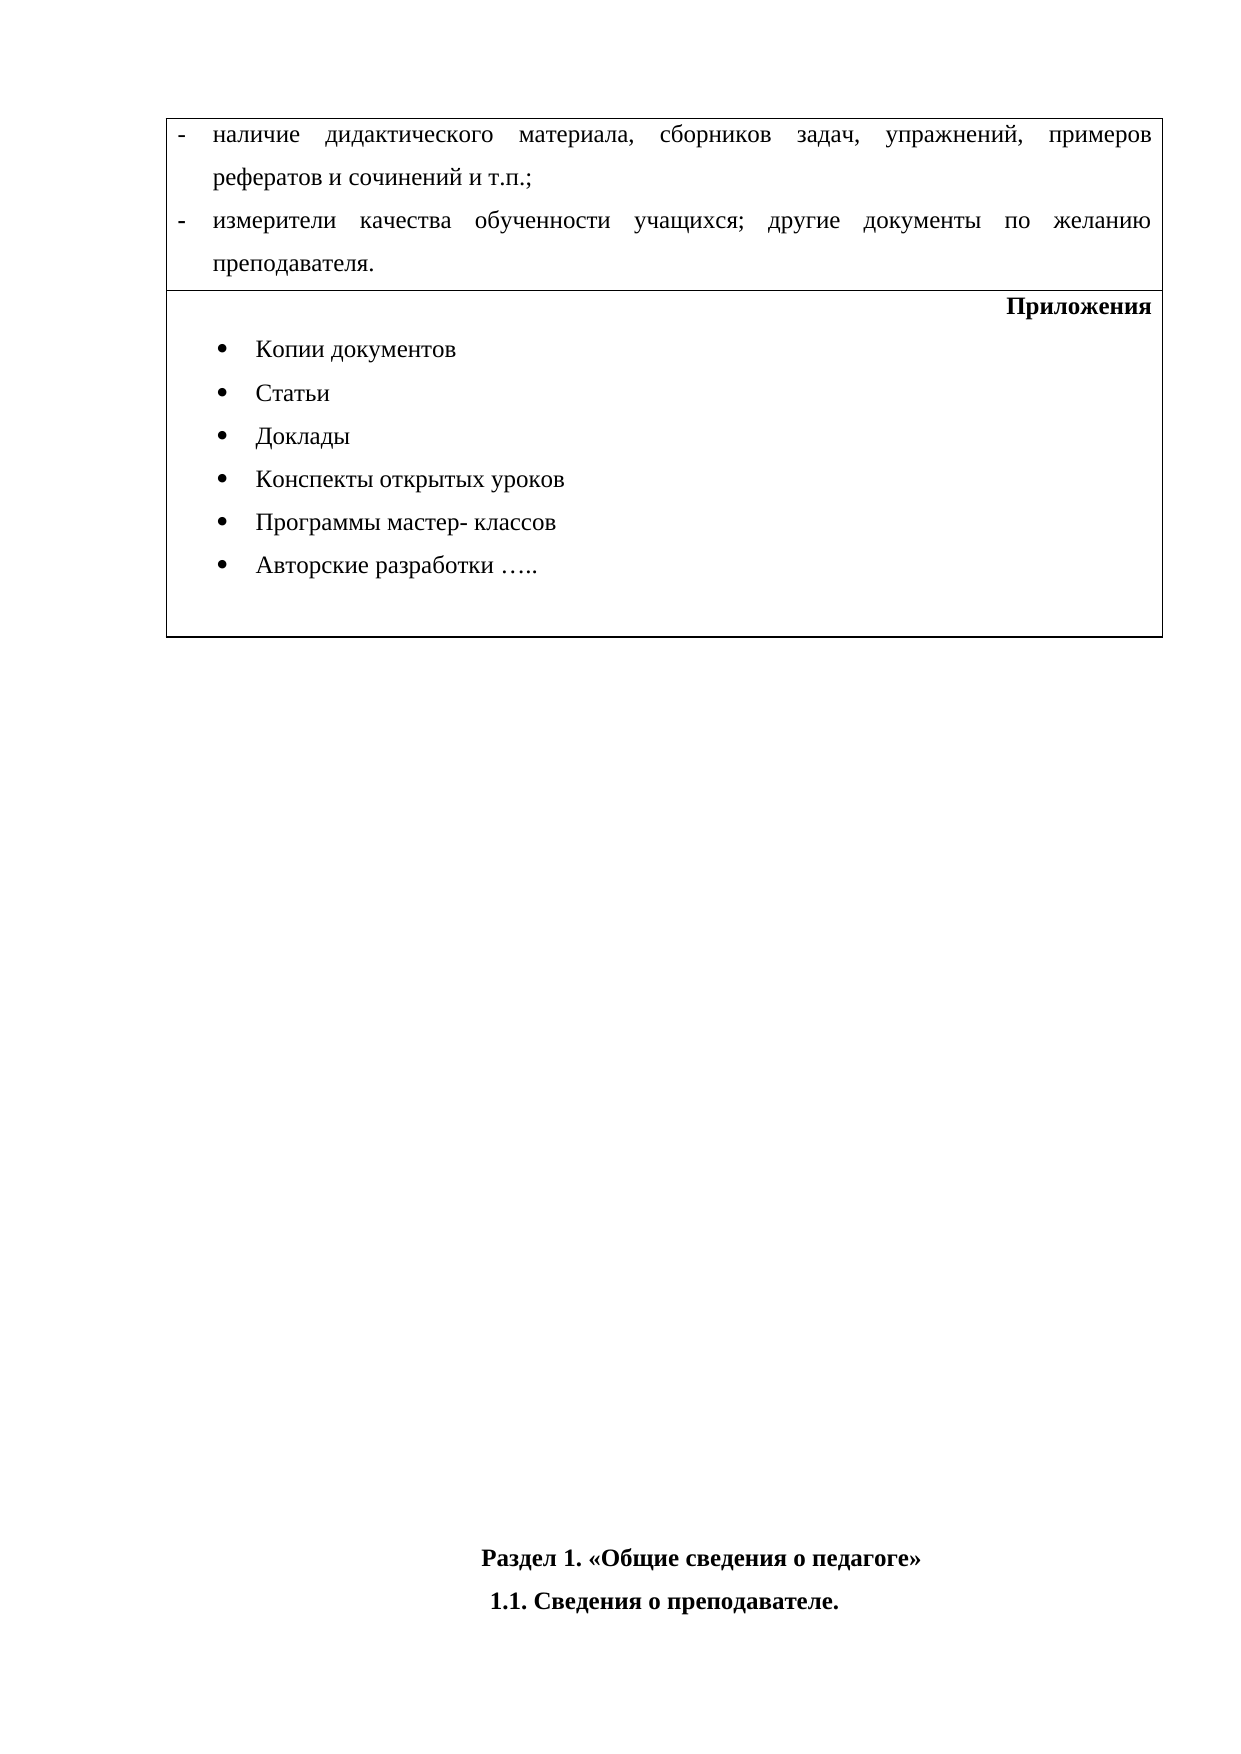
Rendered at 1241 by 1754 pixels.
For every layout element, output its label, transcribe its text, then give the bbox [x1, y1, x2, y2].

text Раздел 1. «Общие сведения о педагоге» [177, 1543, 1152, 1572]
table_cell Приложения Копии документов Статьи Доклады Конспекты открытых уроков Программы мастер- классов Авторские разработки ….. [167, 291, 1162, 636]
text 1.1. Сведения о преподавателе. [177, 1586, 1152, 1615]
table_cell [167, 119, 1162, 290]
